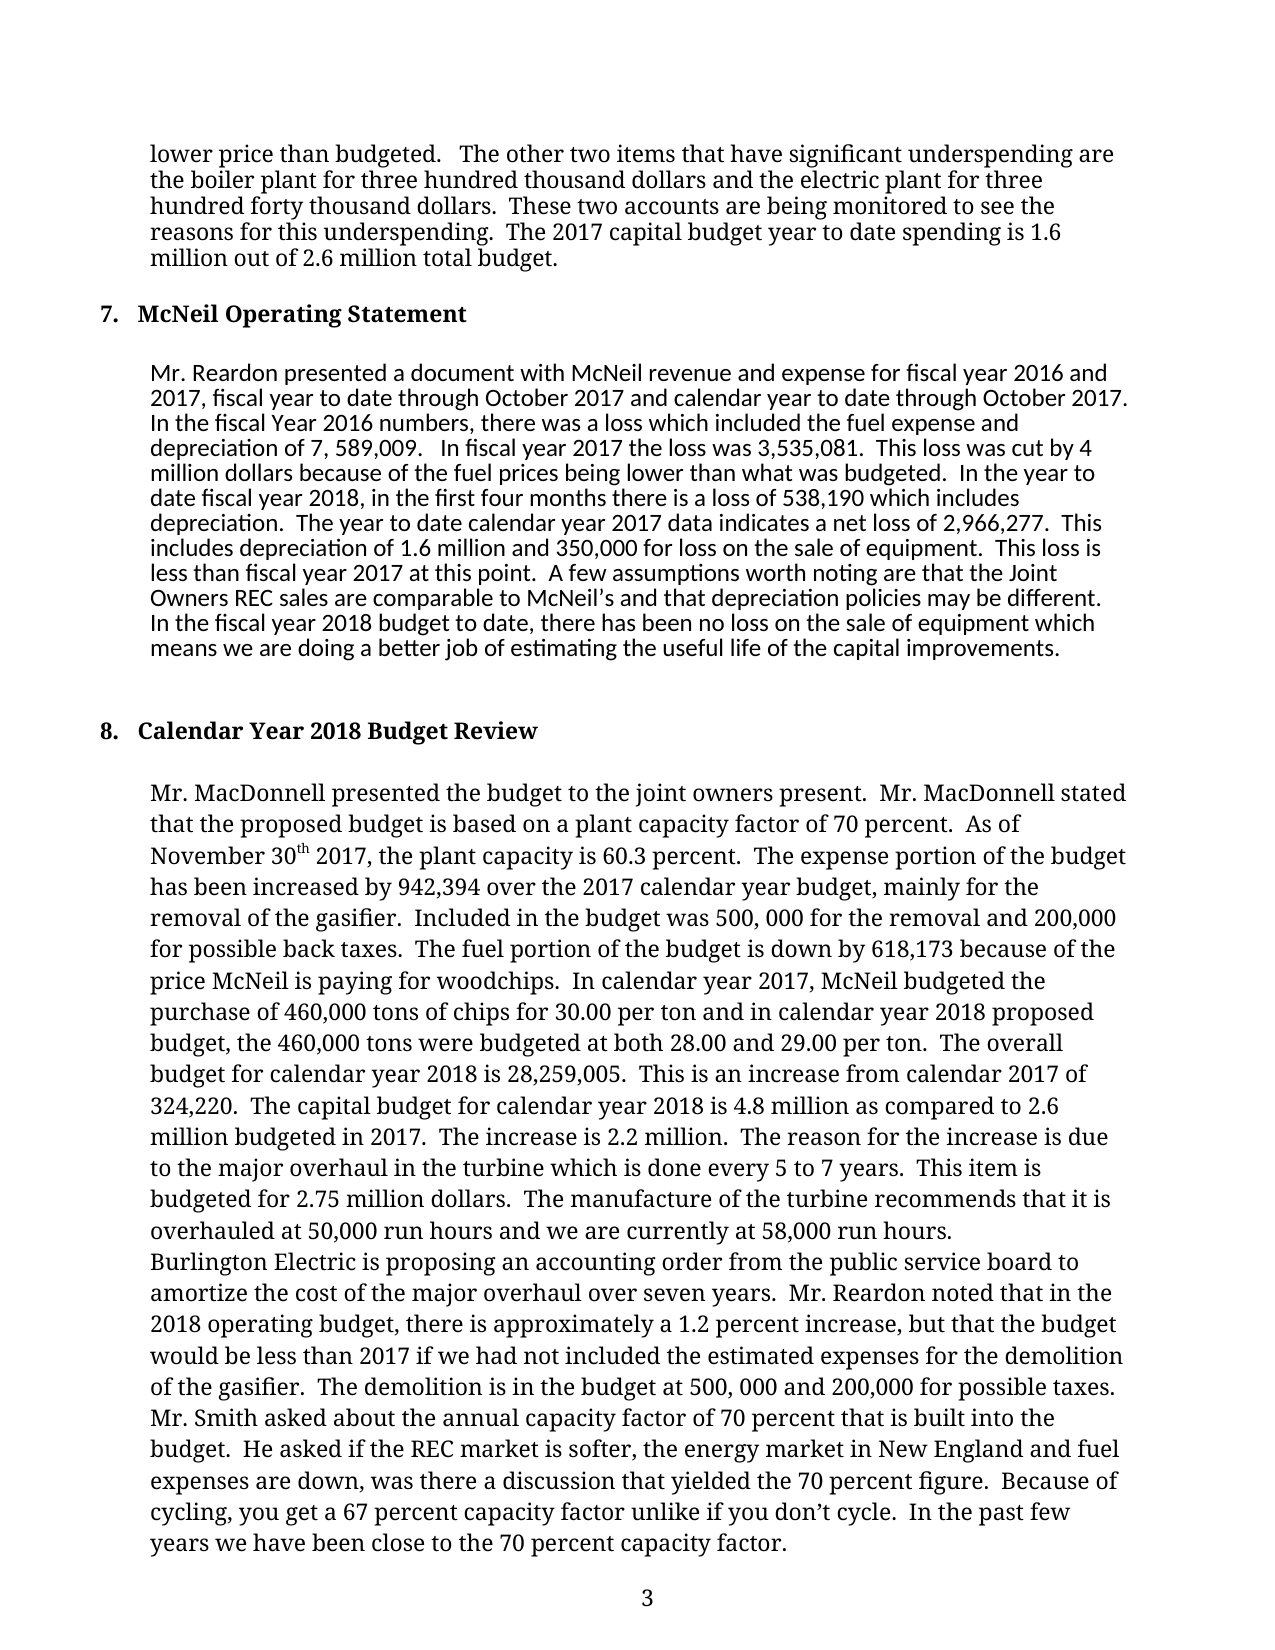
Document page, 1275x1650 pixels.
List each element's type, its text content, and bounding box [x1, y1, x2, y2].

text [150, 142, 1117, 272]
text Mr. Reardon presented a document with McNeil revenue and expense for fiscal year 2016 and 2017, fiscal year to date through October 2017 and calendar year to date through October 2017. In the fiscal Year 2016 numbers, there was a loss which included the fuel expense and depreciation of 7, 589,009. In fiscal year 2017 the loss was 3,535,081. This loss was cut by 4 million dollars because of the fuel prices being lower than what was budgeted. In the year to date fiscal year 2018, in the first four months there is a loss of 538,190 which includes depreciation. The year to date calendar year 2017 data indicates a net loss of 2,966,277. This includes depreciation of 1.6 million and 350,000 for loss on the sale of equipment. This loss is less than fiscal year 2017 at this point. A few assumptions worth noting are that the Joint Owners REC sales are comparable to McNeil’s and that depreciation policies may be different. In the fiscal year 2018 budget to date, there has been no loss on the sale of equipment which means we are doing a better job of estimating the useful life of the capital improvements. [150, 361, 1133, 661]
subtitle Calendar Year 2018 Budget Review [100, 715, 1133, 746]
subtitle Mr. MacDonnell presented the budget to the joint owners present. Mr. MacDonnell stated that the proposed budget is based on a plant capacity factor of 70 percent. As of November 30th 2017, the plant capacity is 60.3 percent. The expense portion of the budget has been increased by 942,394 over the 2017 calendar year budget, mainly for the removal of the gasifier. Included in the budget was 500, 000 for the removal and 200,000 for possible back taxes. The fuel portion of the budget is down by 618,173 because of the price McNeil is paying for woodchips. In calendar year 2017, McNeil budgeted the purchase of 460,000 tons of chips for 30.00 per ton and in calendar year 2018 proposed budget, the 460,000 tons were budgeted at both 28.00 and 29.00 per ton. The overall budget for calendar year 2018 is 28,259,005. This is an increase from calendar 2017 of 324,220. The capital budget for calendar year 2018 is 4.8 million as compared to 2.6 million budgeted in 2017. The increase is 2.2 million. The reason for the increase is due to the major overhaul in the turbine which is done every 5 to 7 years. This item is budgeted for 2.75 million dollars. The manufacture of the turbine recommends that it is overhauled at 50,000 run hours and we are currently at 58,000 run hours. [150, 777, 1133, 1246]
subtitle McNeil Operating Statement [100, 298, 1133, 329]
subtitle Burlington Electric is proposing an accounting order from the public service board to amortize the cost of the major overhaul over seven years. Mr. Reardon noted that in the 2018 operating budget, there is approximately a 1.2 percent increase, but that the budget would be less than 2017 if we had not included the estimated expenses for the demolition of the gasifier. The demolition is in the budget at 500, 000 and 200,000 for possible taxes. Mr. Smith asked about the annual capacity factor of 70 percent that is built into the budget. He asked if the REC market is softer, the energy market in New England and fuel expenses are down, was there a discussion that yielded the 70 percent figure. Because of cycling, you get a 67 percent capacity factor unlike if you don’t cycle. In the past few years we have been close to the 70 percent capacity factor. [150, 1246, 1133, 1558]
